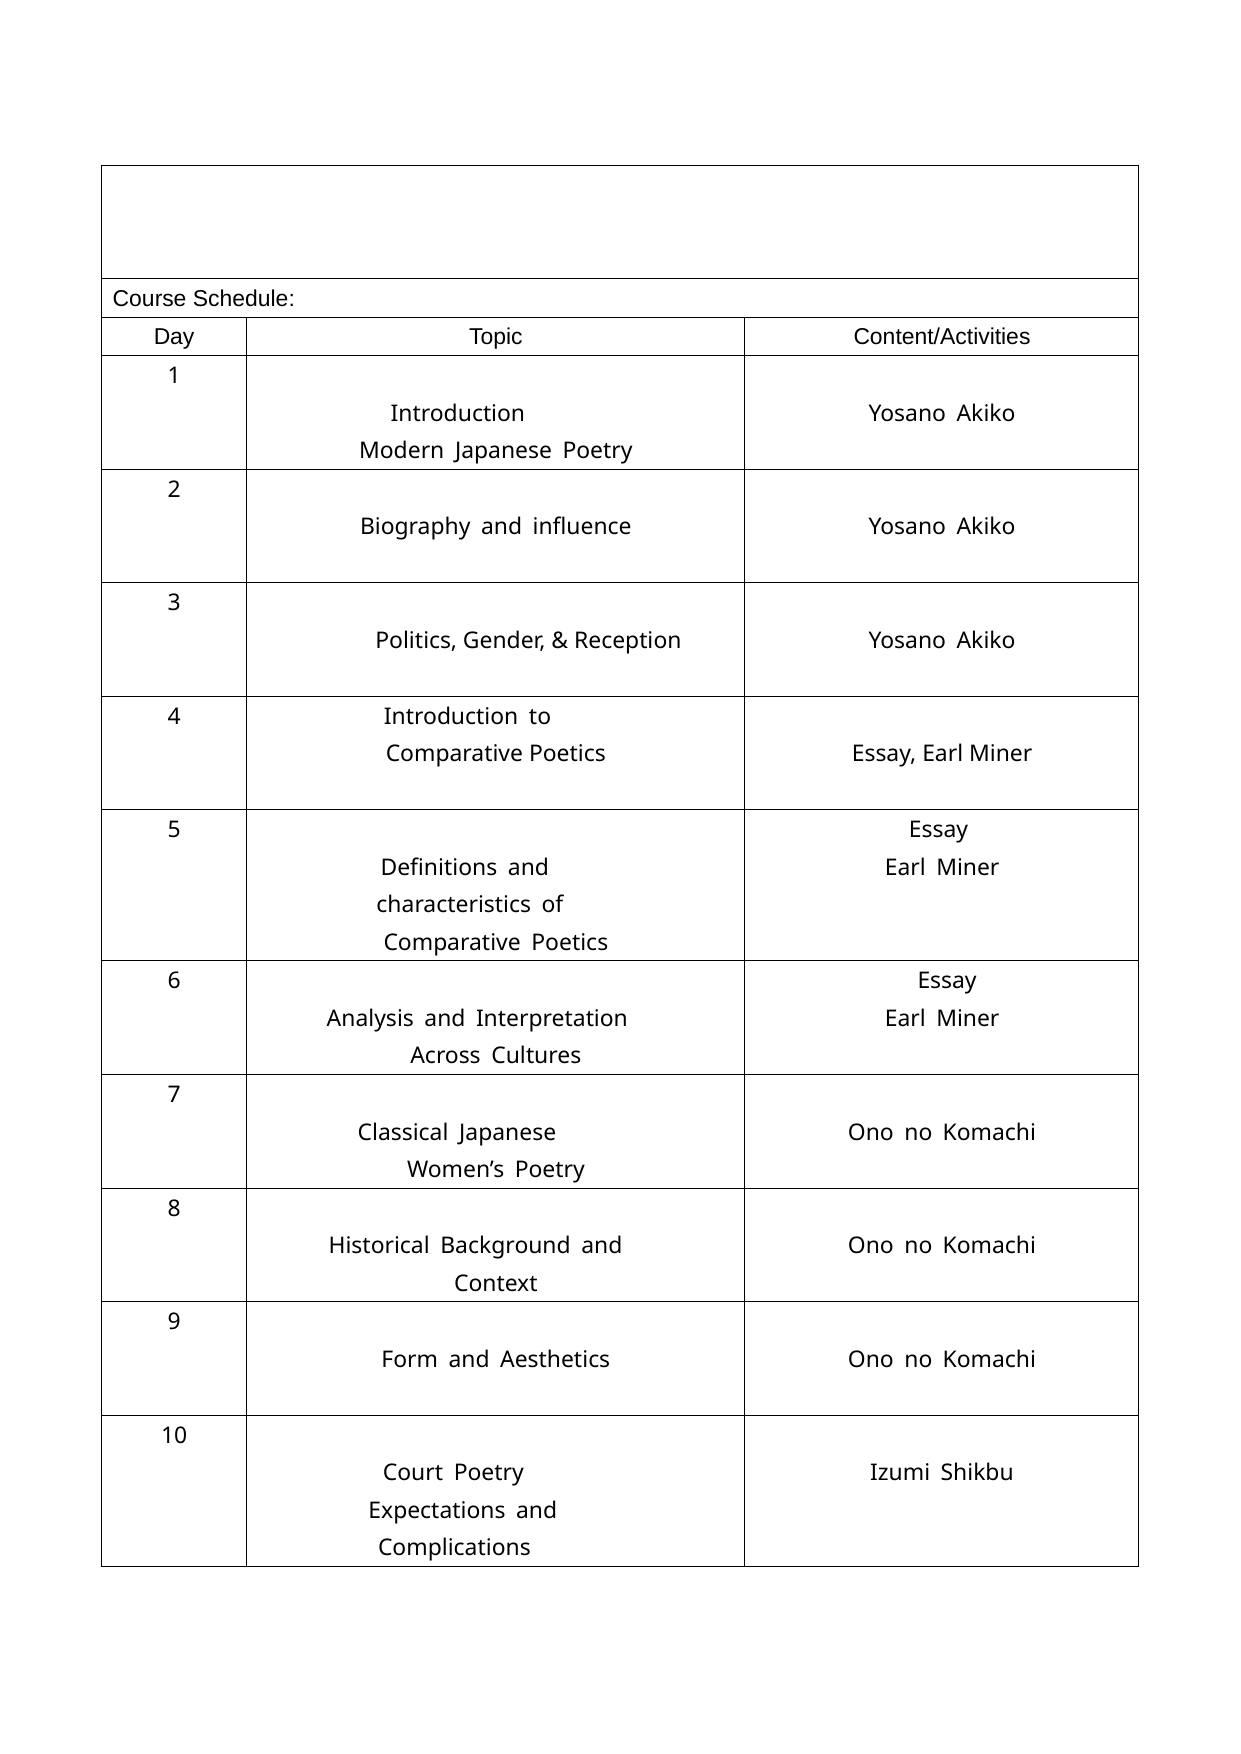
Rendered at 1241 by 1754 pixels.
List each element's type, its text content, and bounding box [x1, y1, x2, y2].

table_cell Form and Aesthetics [247, 1302, 744, 1414]
table_cell Analysis and Interpretation Across Cultures [247, 961, 744, 1074]
table_cell Introduction to Comparative Poetics [247, 697, 744, 809]
table_cell 8 [102, 1189, 246, 1301]
table_cell Biography and influence [247, 470, 744, 582]
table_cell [102, 166, 1138, 278]
table_cell 9 [102, 1302, 246, 1414]
table_cell Yosano Akiko [745, 583, 1138, 696]
table_cell Court Poetry Expectations and Complications [247, 1416, 744, 1566]
table_cell 7 [102, 1075, 246, 1187]
table_cell 1 [102, 356, 246, 469]
table_cell Definitions and characteristics of Comparative Poetics [247, 810, 744, 960]
table_cell 5 [102, 810, 246, 960]
table_cell Classical Japanese Women’s Poetry [247, 1075, 744, 1187]
table_cell Content/Activities [745, 318, 1138, 355]
table_cell 2 [102, 470, 246, 582]
table_cell Day [102, 318, 246, 355]
table_cell Izumi Shikbu [745, 1416, 1138, 1566]
table_cell Ono no Komachi [745, 1075, 1138, 1187]
table_cell Topic [247, 318, 744, 355]
table_cell Course Schedule: [102, 279, 1138, 317]
table_cell 6 [102, 961, 246, 1074]
table_cell Essay, Earl Miner [745, 697, 1138, 809]
table_cell Ono no Komachi [745, 1189, 1138, 1301]
table_cell 10 [102, 1416, 246, 1566]
table_cell Essay Earl Miner [745, 810, 1138, 960]
table_cell 3 [102, 583, 246, 696]
table_cell Historical Background and Context [247, 1189, 744, 1301]
table_cell Politics, Gender, & Reception [247, 583, 744, 696]
table_cell Yosano Akiko [745, 470, 1138, 582]
table_cell Yosano Akiko [745, 356, 1138, 469]
table_cell Ono no Komachi [745, 1302, 1138, 1414]
table_cell 4 [102, 697, 246, 809]
table_cell Introduction Modern Japanese Poetry [247, 356, 744, 469]
table_cell Essay Earl Miner [745, 961, 1138, 1074]
